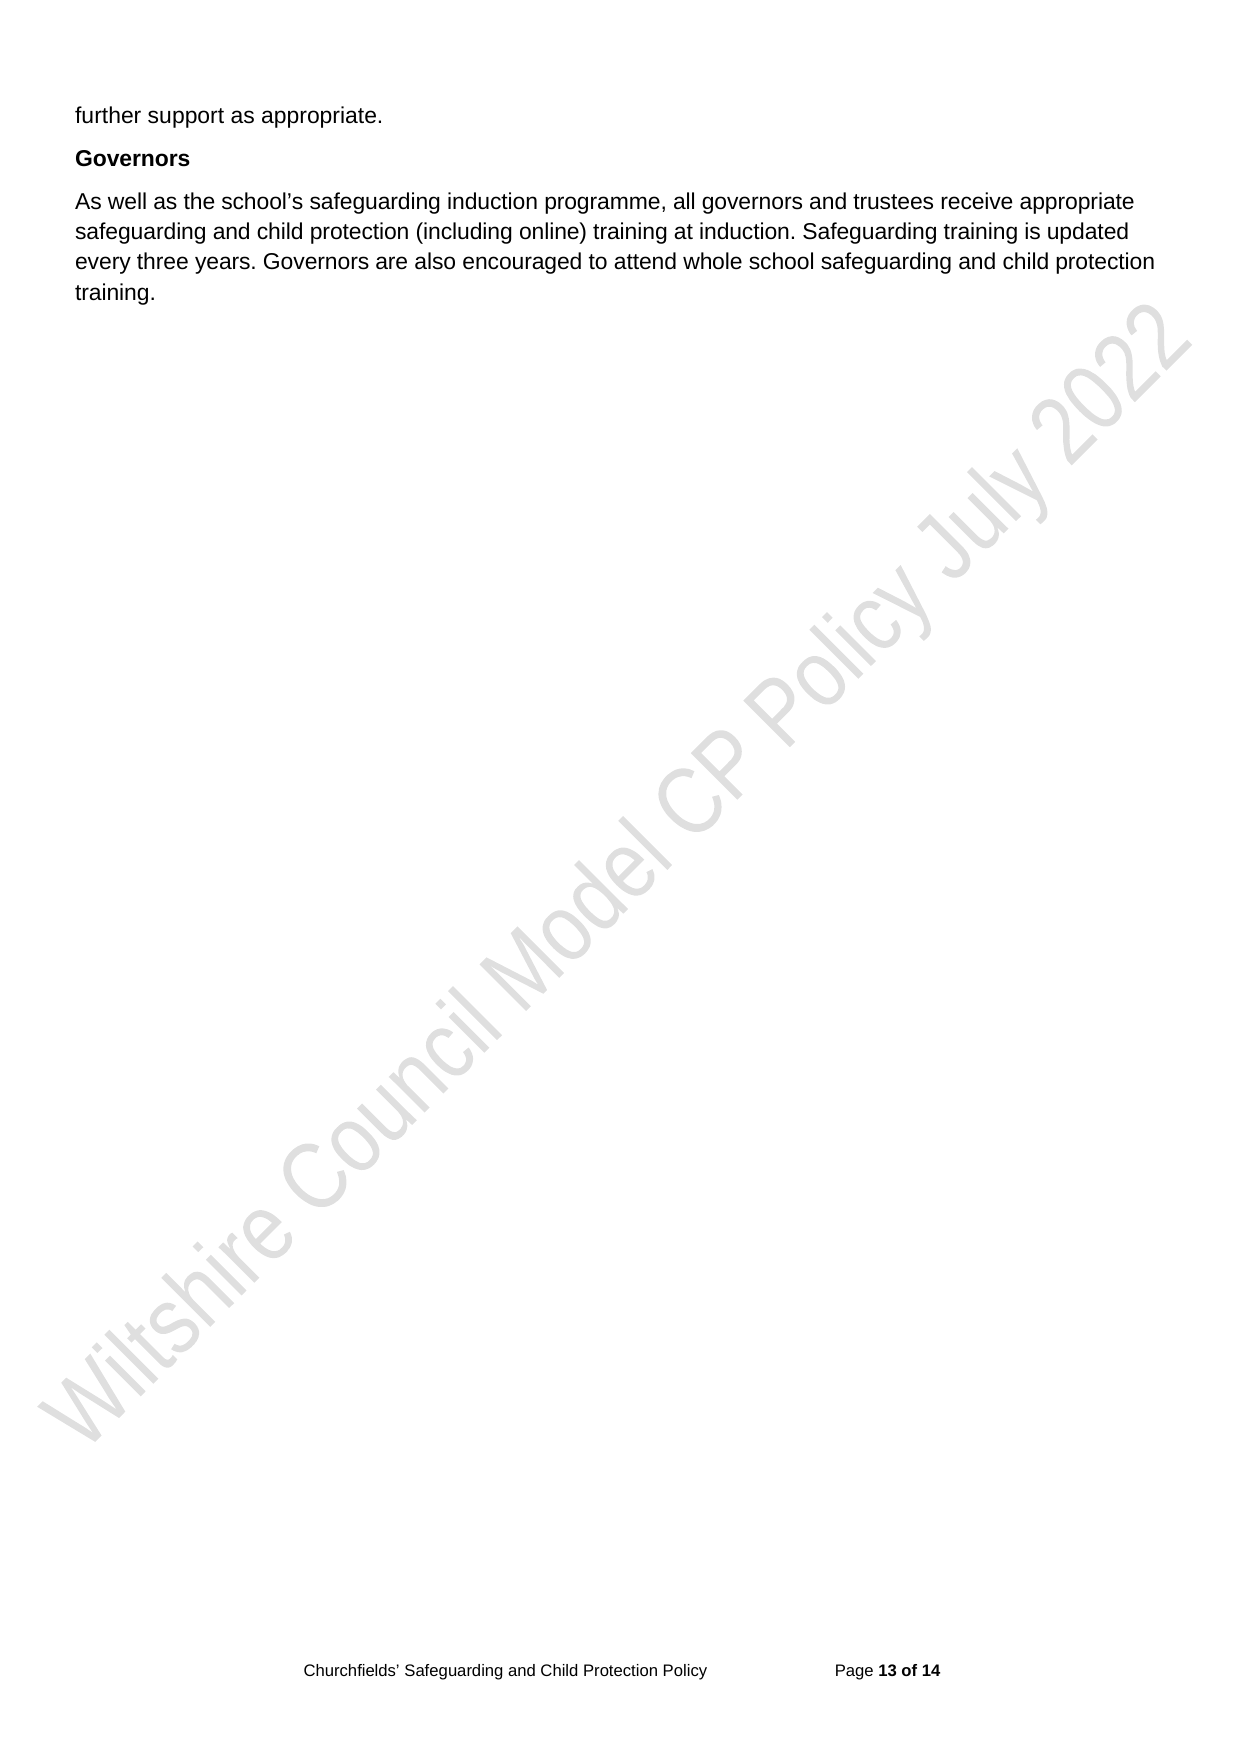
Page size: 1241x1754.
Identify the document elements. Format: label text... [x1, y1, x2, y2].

text further support as appropriate. [75, 102, 1167, 129]
text As well as the school’s safeguarding induction programme, all governors and trustees receive appropriate safeguarding and child protection (including online) training at induction. Safeguarding training is updated every three years. Governors are also encouraged to attend whole school safeguarding and child protection training. [75, 188, 1167, 305]
text Governors [75, 145, 1167, 172]
